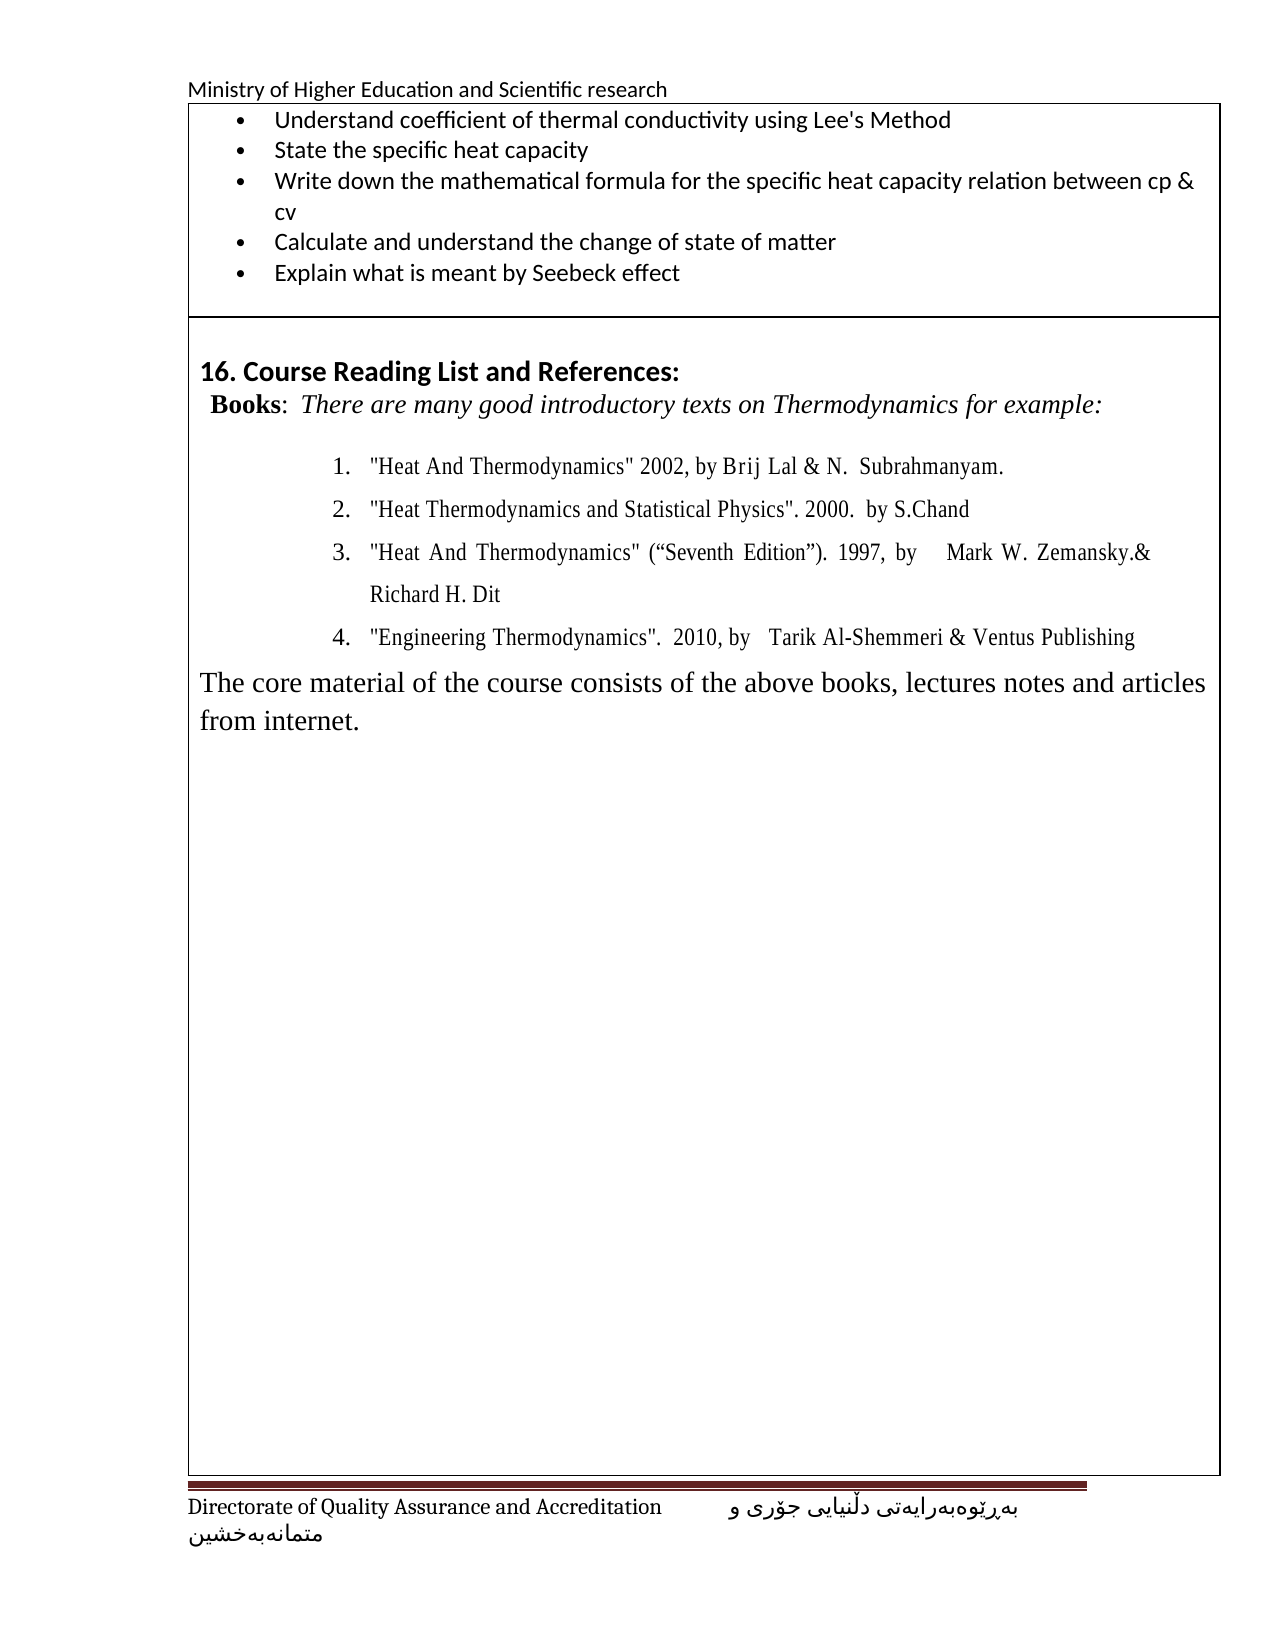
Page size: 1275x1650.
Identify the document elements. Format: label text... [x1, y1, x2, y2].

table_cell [189, 104, 1219, 316]
table_cell 16. Course Reading List and References: Books: There are many good introductory texts on Thermodynamics for example: "Heat And Thermodynamics" 2002, by Brij Lal & N. Subrahmanyam. "Heat Thermodynamics and Statistical Physics". 2000. by S.Chand "Heat And Thermodynamics" (“Seventh Edition”). 1997, by Mark W. Zemansky.& Richard H. Dit "Engineering Thermodynamics". 2010, by Tarik Al-Shemmeri & Ventus Publishing The core material of the course consists of the above books, lectures notes and articles from internet. [189, 318, 1219, 1475]
